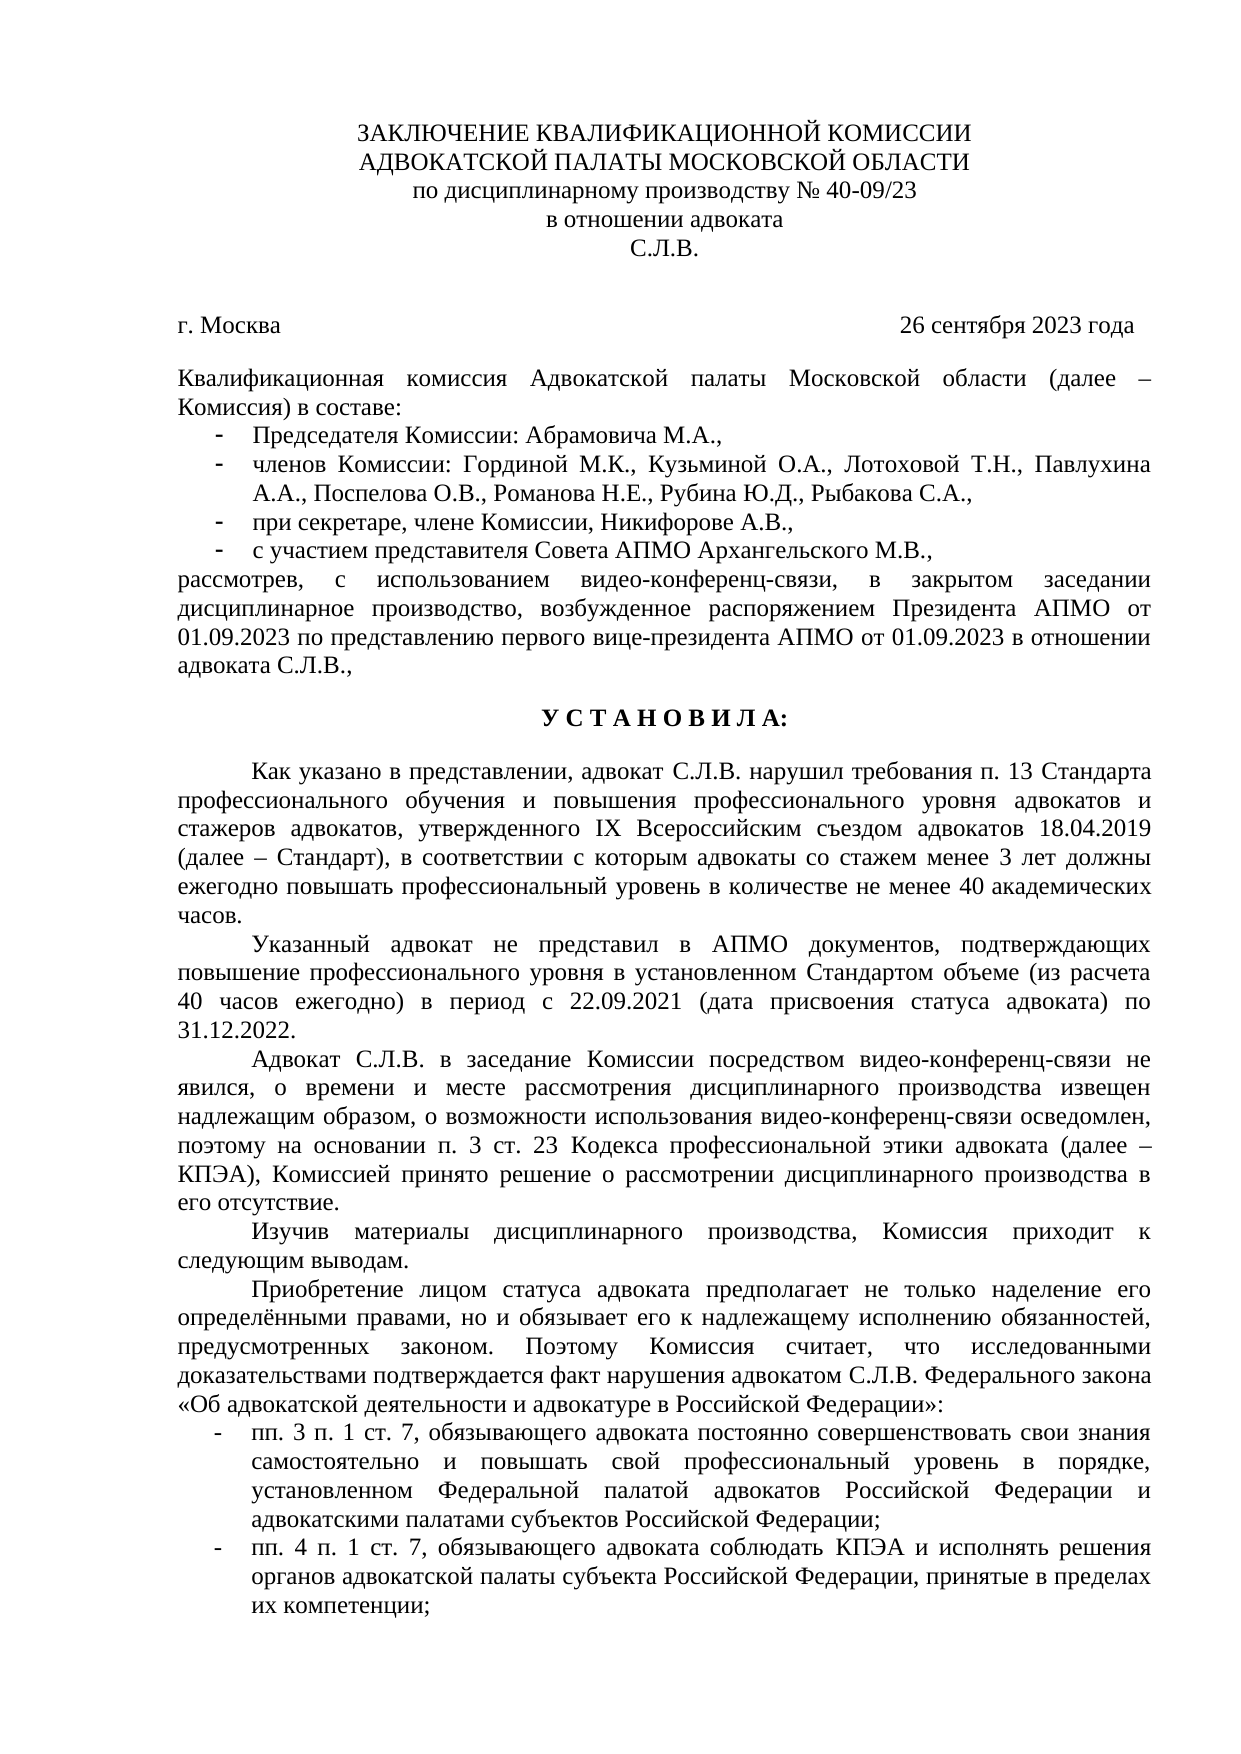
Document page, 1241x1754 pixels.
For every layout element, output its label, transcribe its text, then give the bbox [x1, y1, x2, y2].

text Изучив материалы дисциплинарного производства, Комиссия приходит к следующим выводам. [177, 1216, 1152, 1274]
text Квалификационная комиссия Адвокатской палаты Московской области (далее – Комиссия) в составе: [177, 363, 1152, 420]
text АДВОКАТСКОЙ ПАЛАТЫ МОСКОВСКОЙ ОБЛАСТИ [177, 147, 1152, 176]
list с участием представителя Совета АПМО Архангельского М.В., [215, 535, 1152, 564]
text г. Москва 26 сентября 2023 года [177, 310, 1152, 339]
text в отношении адвоката [177, 204, 1152, 233]
text Указанный адвокат не представил в АПМО документов, подтверждающих повышение профессионального уровня в установленном Стандартом объеме (из расчета 40 часов ежегодно) в период с 22.09.2021 (дата присвоения статуса адвоката) по 31.12.2022. [177, 929, 1152, 1044]
list членов Комиссии: Гординой М.К., Кузьминой О.А., Лотоховой Т.Н., Павлухина А.А., Поспелова О.В., Романова Н.Е., Рубина Ю.Д., Рыбакова С.А., [215, 449, 1152, 507]
text по дисциплинарному производству № 40-09/23 [177, 176, 1152, 204]
list Председателя Комиссии: Абрамовича М.А., [215, 420, 1152, 449]
list при секретаре, члене Комиссии, Никифорове А.В., [215, 507, 1152, 535]
text У С Т А Н О В И Л А: [177, 703, 1152, 732]
text рассмотрев, с использованием видео-конференц-связи, в закрытом заседании дисциплинарное производство, возбужденное распоряжением Президента АПМО от 01.09.2023 по представлению первого вице-президента АПМО от 01.09.2023 в отношении адвоката С.Л.В., [177, 564, 1152, 679]
text Приобретение лицом статуса адвоката предполагает не только наделение его определёнными правами, но и обязывает его к надлежащему исполнению обязанностей, предусмотренных законом. Поэтому Комиссия считает, что исследованными доказательствами подтверждается факт нарушения адвокатом С.Л.В. Федерального закона «Об адвокатской деятельности и адвокатуре в Российской Федерации»: [177, 1274, 1152, 1417]
text ЗАКЛЮЧЕНИЕ КВАЛИФИКАЦИОННОЙ КОМИССИИ [177, 118, 1152, 147]
text Как указано в представлении, адвокат С.Л.В. нарушил требования п. 13 Стандарта профессионального обучения и повышения профессионального уровня адвокатов и стажеров адвокатов, утвержденного IX Всероссийским съездом адвокатов 18.04.2019 (далее – Стандарт), в соответствии с которым адвокаты со стажем менее 3 лет должны ежегодно повышать профессиональный уровень в количестве не менее 40 академических часов. [177, 756, 1152, 929]
list пп. 3 п. 1 ст. 7, обязывающего адвоката постоянно совершенствовать свои знания самостоятельно и повышать свой профессиональный уровень в порядке, установленном Федеральной палатой адвокатов Российской Федерации и адвокатскими палатами субъектов Российской Федерации; [213, 1417, 1152, 1532]
text С.Л.В. [177, 233, 1152, 262]
text Адвокат С.Л.В. в заседание Комиссии посредством видео-конференц-связи не явился, о времени и месте рассмотрения дисциплинарного производства извещен надлежащим образом, о возможности использования видео-конференц-связи осведомлен, поэтому на основании п. 3 ст. 23 Кодекса профессиональной этики адвоката (далее – КПЭА), Комиссией принято решение о рассмотрении дисциплинарного производства в его отсутствие. [177, 1044, 1152, 1216]
list пп. 4 п. 1 ст. 7, обязывающего адвоката соблюдать КПЭА и исполнять решения органов адвокатской палаты субъекта Российской Федерации, принятые в пределах их компетенции; [213, 1532, 1152, 1619]
